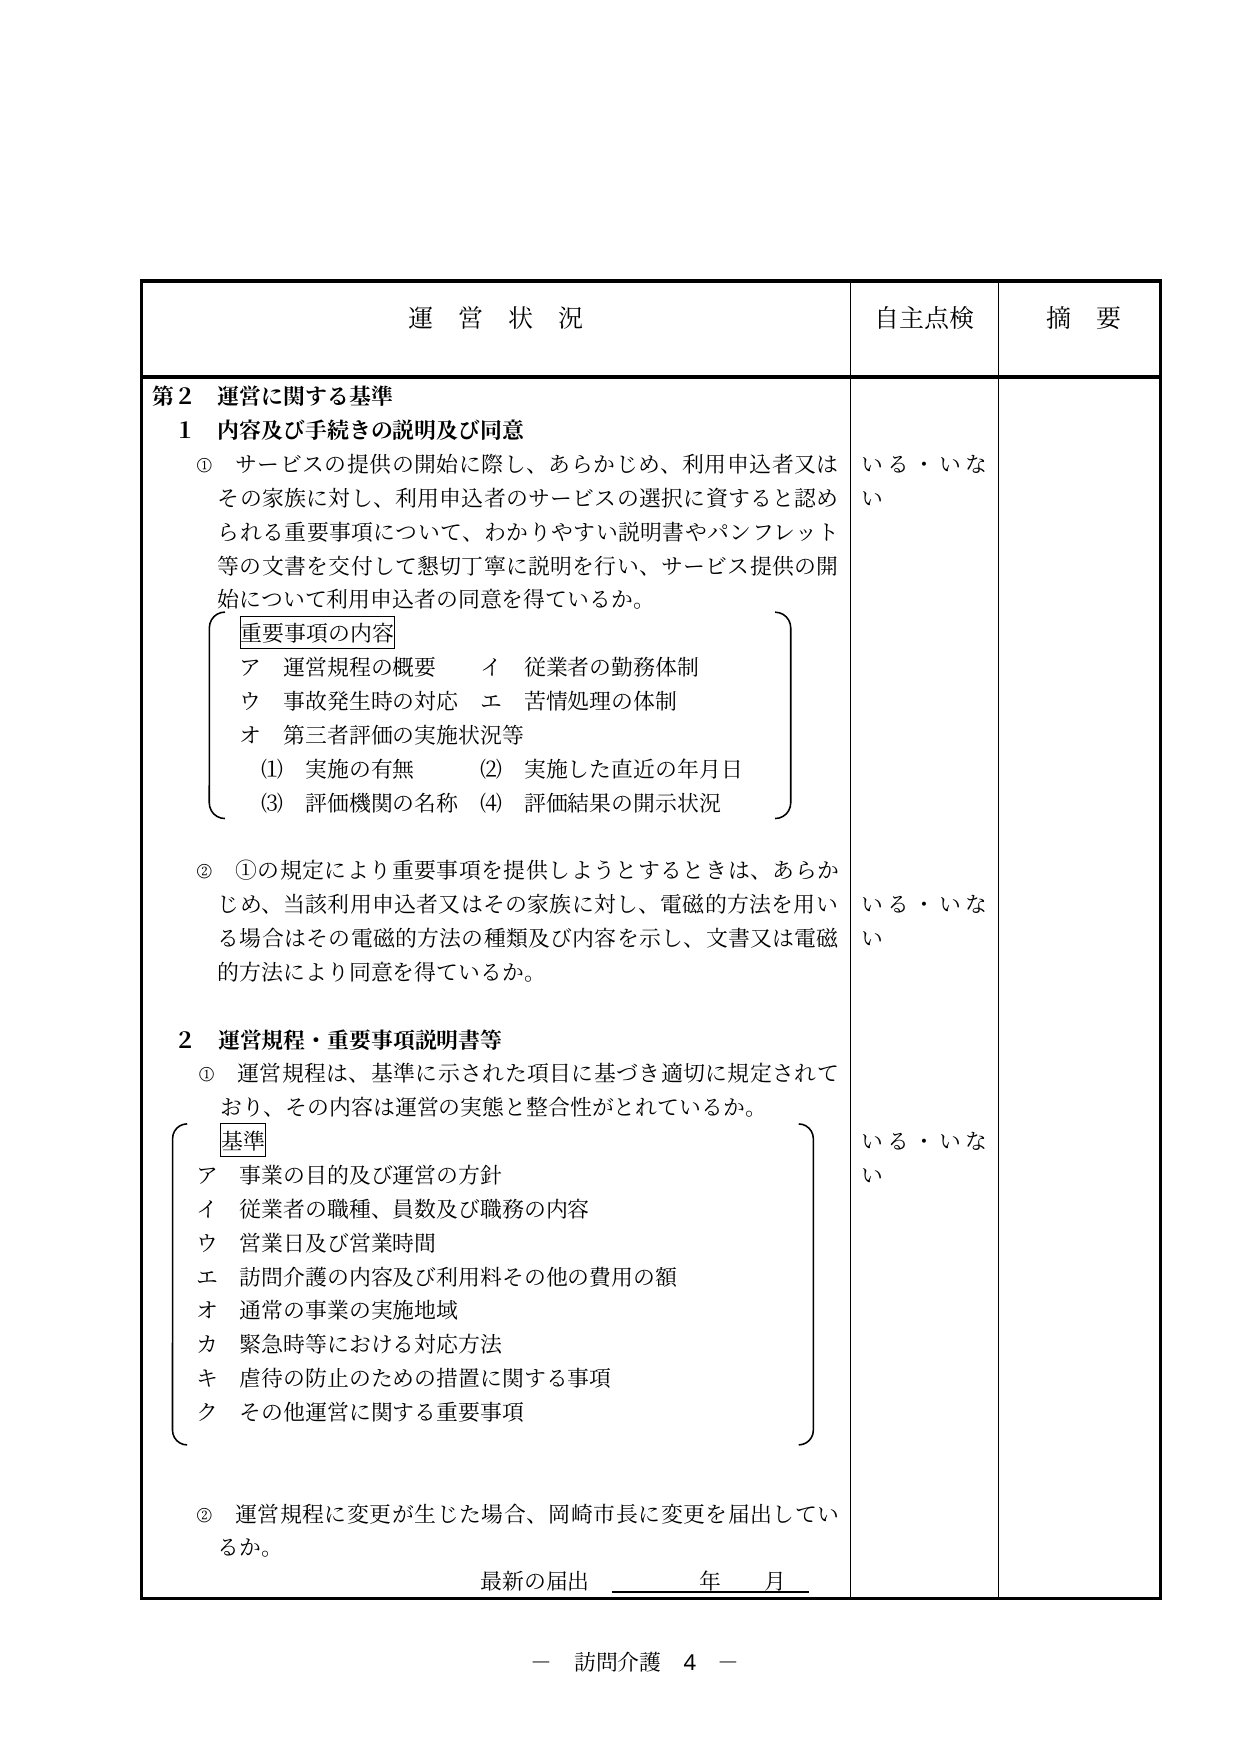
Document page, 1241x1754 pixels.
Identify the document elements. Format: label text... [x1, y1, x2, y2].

table_header 運 営 状 況 [143, 283, 850, 375]
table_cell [851, 379, 998, 1597]
table_header 自主点検 [851, 283, 998, 375]
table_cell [999, 379, 1159, 1597]
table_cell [143, 379, 850, 1597]
table_header 摘 要 [999, 283, 1159, 375]
